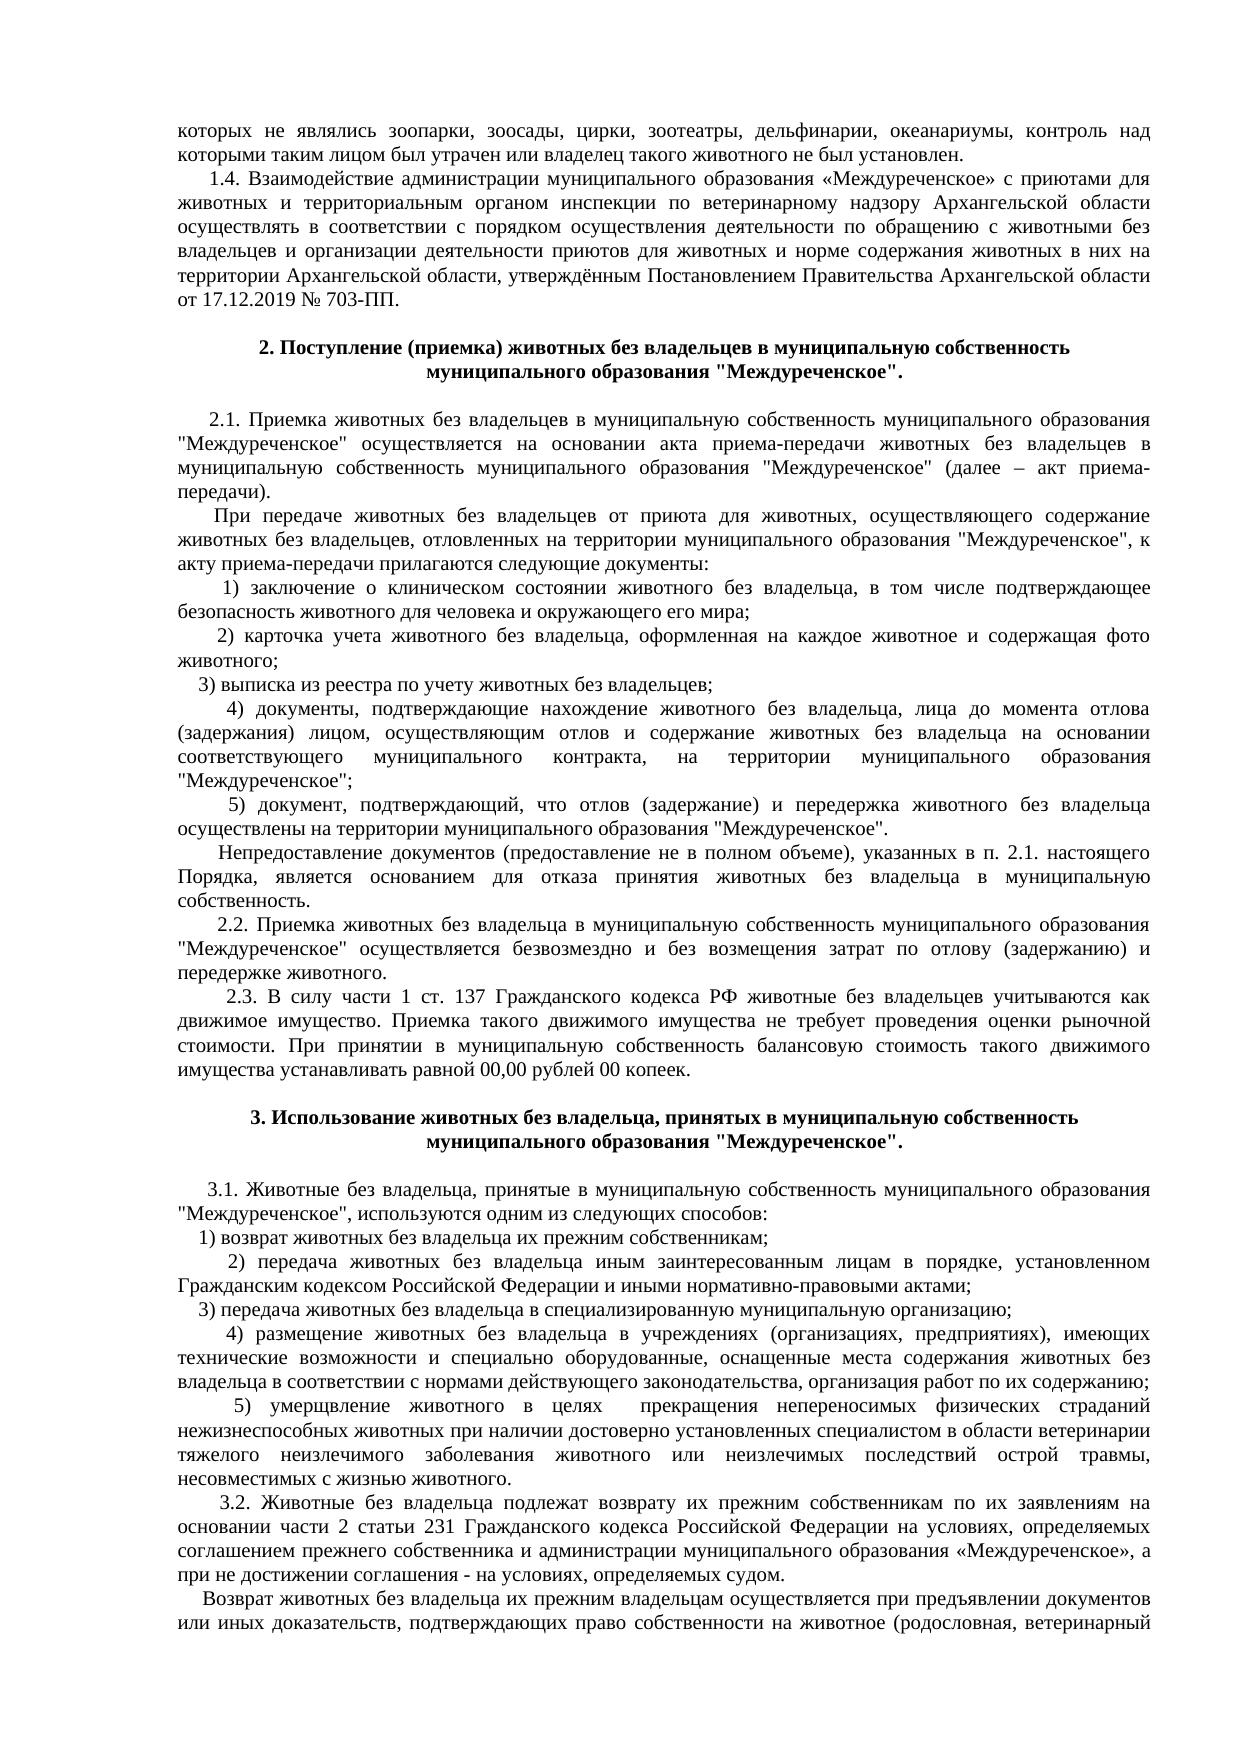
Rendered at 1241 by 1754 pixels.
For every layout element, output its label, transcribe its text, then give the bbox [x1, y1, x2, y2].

text 3. Использование животных без владельца, принятых в муниципальную собственность муниципального образования "Междуреченское". [177, 1105, 1152, 1153]
text 4) размещение животных без владельца в учреждениях (организациях, предприятиях), имеющих технические возможности и специально оборудованные, оснащенные места содержания животных без владельца в соответствии с нормами действующего законодательства, организация работ по их содержанию; [177, 1321, 1152, 1393]
text 2) карточка учета животного без владельца, оформленная на каждое животное и содержащая фото животного; [177, 623, 1152, 672]
text 2.2. Приемка животных без владельца в муниципальную собственность муниципального образования "Междуреченское" осуществляется безвозмездно и без возмещения затрат по отлову (задержанию) и передержке животного. [177, 912, 1152, 984]
text 2) передача животных без владельца иным заинтересованным лицам в порядке, установленном Гражданским кодексом Российской Федерации и иными нормативно-правовыми актами; [177, 1249, 1152, 1297]
text 3) передача животных без владельца в специализированную муниципальную организацию; [177, 1297, 1152, 1321]
text 5) документ, подтверждающий, что отлов (задержание) и передержка животного без владельца осуществлены на территории муниципального образования "Междуреченское". [177, 792, 1152, 840]
text 1) возврат животных без владельца их прежним собственникам; [177, 1225, 1152, 1249]
text 2.1. Приемка животных без владельцев в муниципальную собственность муниципального образования "Междуреченское" осуществляется на основании акта приема-передачи животных без владельцев в муниципальную собственность муниципального образования "Междуреченское" (далее – акт приема-передачи). [177, 407, 1152, 503]
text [177, 118, 1152, 166]
text При передаче животных без владельцев от приюта для животных, осуществляющего содержание животных без владельцев, отловленных на территории муниципального образования "Междуреченское", к акту приема-передачи прилагаются следующие документы: [177, 503, 1152, 575]
text 4) документы, подтверждающие нахождение животного без владельца, лица до момента отлова (задержания) лицом, осуществляющим отлов и содержание животных без владельца на основании соответствующего муниципального контракта, на территории муниципального образования "Междуреченское"; [177, 696, 1152, 792]
text 1) заключение о клиническом состоянии животного без владельца, в том числе подтверждающее безопасность животного для человека и окружающего его мира; [177, 575, 1152, 623]
text Непредоставление документов (предоставление не в полном объеме), указанных в п. 2.1. настоящего Порядка, является основанием для отказа принятия животных без владельца в муниципальную собственность. [177, 840, 1152, 912]
text 2.3. В силу части 1 ст. 137 Гражданского кодекса РФ животные без владельцев учитываются как движимое имущество. Приемка такого движимого имущества не требует проведения оценки рыночной стоимости. При принятии в муниципальную собственность балансовую стоимость такого движимого имущества устанавливать равной 00,00 рублей 00 копеек. [177, 984, 1152, 1081]
text 3.1. Животные без владельца, принятые в муниципальную собственность муниципального образования "Междуреченское", используются одним из следующих способов: [177, 1177, 1152, 1225]
text 2. Поступление (приемка) животных без владельцев в муниципальную собственность муниципального образования "Междуреченское". [177, 335, 1152, 383]
text 3.2. Животные без владельца подлежат возврату их прежним собственникам по их заявлениям на основании части 2 статьи 231 Гражданского кодекса Российской Федерации на условиях, определяемых соглашением прежнего собственника и администрации муниципального образования «Междуреченское», а при не достижении соглашения - на условиях, определяемых судом. [177, 1490, 1152, 1586]
text 3) выписка из реестра по учету животных без владельцев; [177, 672, 1152, 696]
text 5) умерщвление животного в целях прекращения непереносимых физических страданий нежизнеспособных животных при наличии достоверно установленных специалистом в области ветеринарии тяжелого неизлечимого заболевания животного или неизлечимых последствий острой травмы, несовместимых с жизнью животного. [177, 1393, 1152, 1490]
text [177, 1586, 1152, 1634]
text 1.4. Взаимодействие администрации муниципального образования «Междуреченское» с приютами для животных и территориальным органом инспекции по ветеринарному надзору Архангельской области осуществлять в соответствии с порядком осуществления деятельности по обращению с животными без владельцев и организации деятельности приютов для животных и норме содержания животных в них на территории Архангельской области, утверждённым Постановлением Правительства Архангельской области от 17.12.2019 № 703-ПП. [177, 166, 1152, 311]
